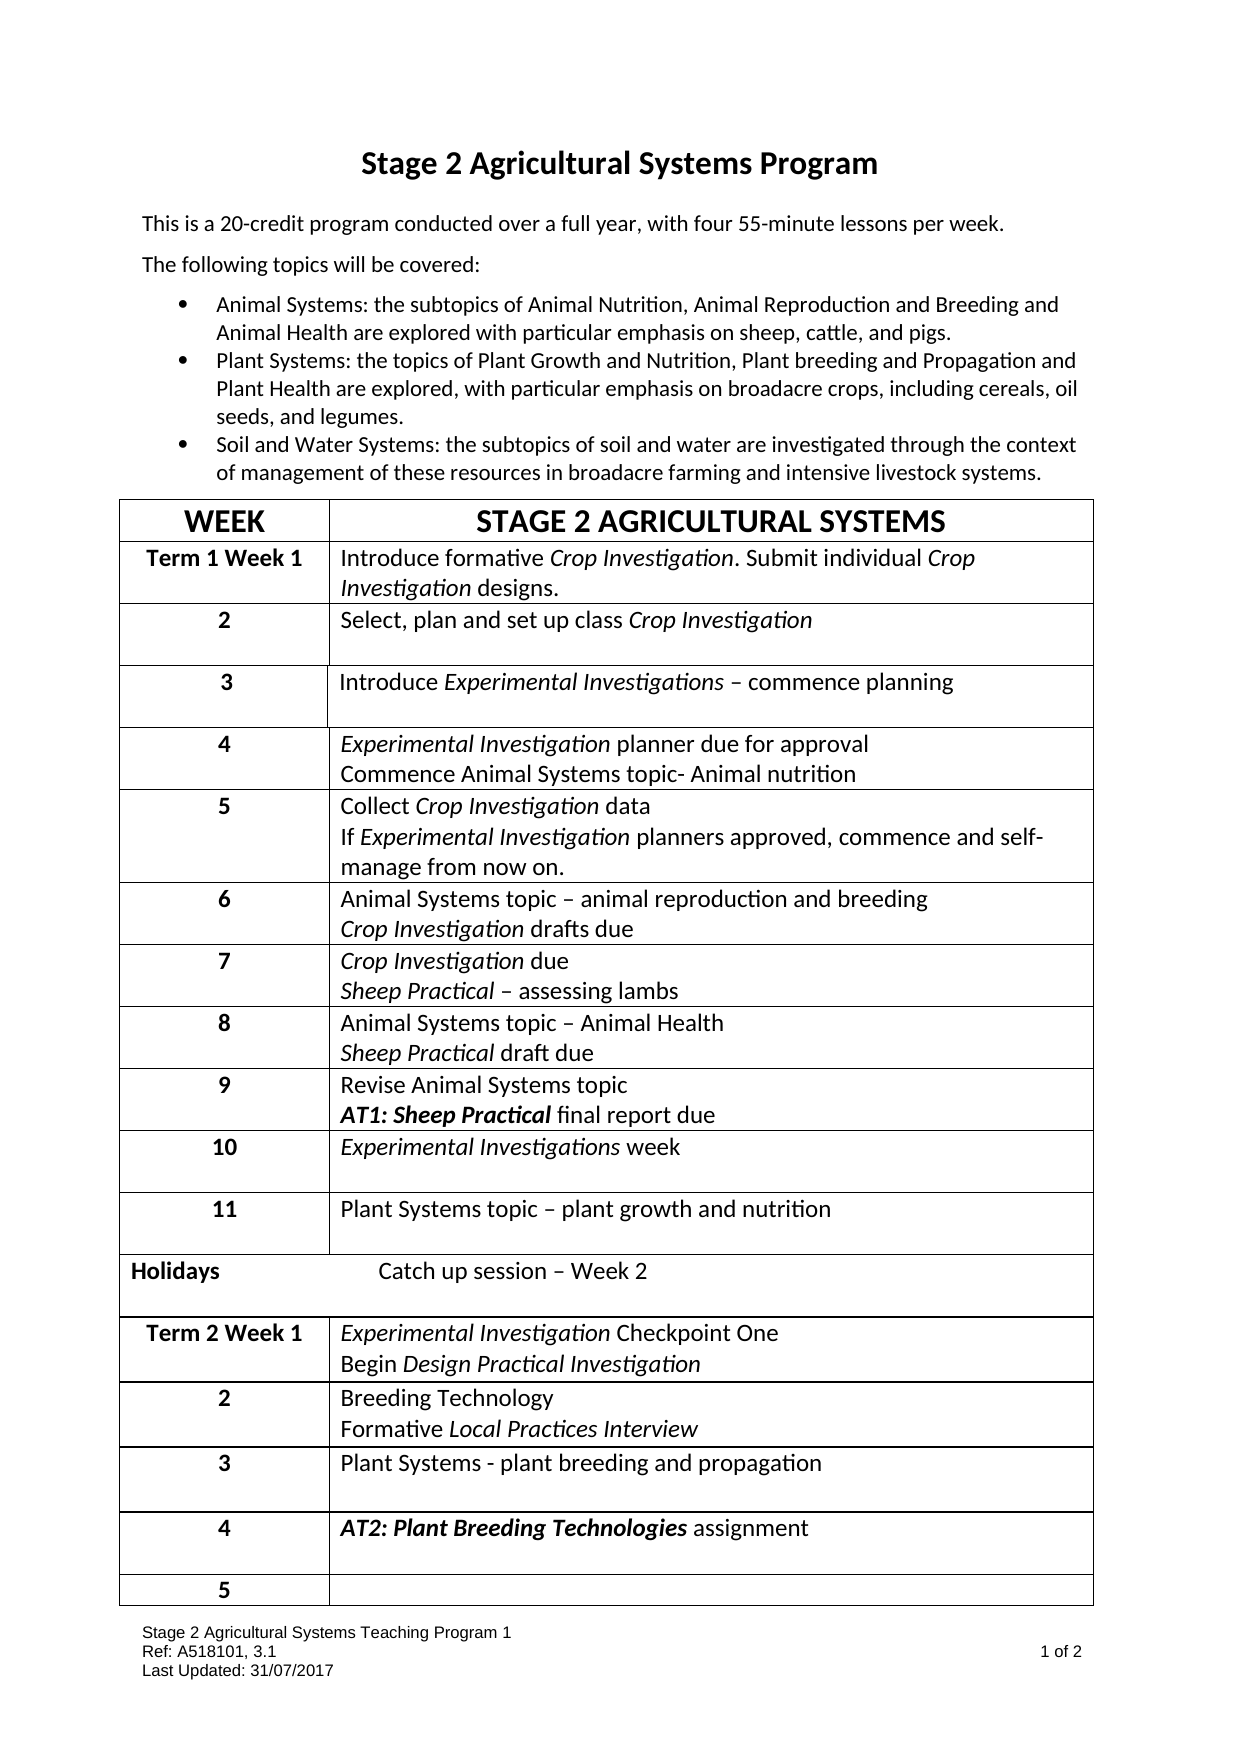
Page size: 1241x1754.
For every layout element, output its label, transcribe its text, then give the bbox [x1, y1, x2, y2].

table_cell 9 [120, 1069, 329, 1130]
table_cell Crop Investigation due Sheep Practical – assessing lambs [330, 945, 1093, 1006]
table_cell 10 [120, 1131, 329, 1192]
text Stage 2 Agricultural Systems Program [142, 142, 1098, 182]
table_cell Collect Crop Investigation data If Experimental Investigation planners approved, commence and self-manage from now on. [330, 790, 1093, 882]
table_cell 5 [120, 790, 329, 882]
text This is a 20-credit program conducted over a full year, with four 55-minute lessons per week. [142, 209, 1098, 237]
table_cell 7 [120, 945, 329, 1006]
table_cell Term 2 Week 1 [120, 1318, 329, 1381]
table_cell Animal Systems topic – Animal Health Sheep Practical draft due [330, 1007, 1093, 1068]
table_cell Experimental Investigation planner due for approval Commence Animal Systems topic- Animal nutrition [330, 728, 1093, 789]
table_cell Plant Systems topic – plant growth and nutrition [330, 1193, 1093, 1254]
table_cell 3 [120, 1448, 329, 1511]
table_cell 6 [120, 883, 329, 944]
text The following topics will be covered: [142, 250, 1098, 278]
table_cell Term 1 Week 1 [120, 542, 329, 603]
table_cell 2 [120, 1383, 329, 1446]
table_cell 11 [120, 1193, 329, 1254]
table_cell Breeding Technology Formative Local Practices Interview [330, 1383, 1093, 1446]
table_cell 5 [120, 1575, 329, 1605]
table_cell 3 [120, 666, 327, 727]
table_cell Select, plan and set up class Crop Investigation [330, 604, 1093, 665]
table_cell 4 [120, 728, 329, 789]
table_cell Plant Systems - plant breeding and propagation [330, 1448, 1093, 1511]
table_header STAGE 2 AGRICULTURAL SYSTEMS [330, 500, 1093, 541]
table_cell Holidays Catch up session – Week 2 [120, 1255, 1093, 1316]
table_cell Introduce Experimental Investigations – commence planning [328, 666, 1093, 727]
table_cell AT2: Plant Breeding Technologies assignment [330, 1513, 1093, 1573]
table_cell Revise Animal Systems topic AT1: Sheep Practical final report due [330, 1069, 1093, 1130]
table_cell Experimental Investigations week [330, 1131, 1093, 1192]
table_cell Animal Systems topic – animal reproduction and breeding Crop Investigation drafts due [330, 883, 1093, 944]
table_cell Experimental Investigation Checkpoint One Begin Design Practical Investigation [330, 1318, 1093, 1381]
list Soil and Water Systems: the subtopics of soil and water are investigated through the context of management of these resources in broadacre farming and intensive livestock systems. [179, 431, 1098, 487]
list Plant Systems: the topics of Plant Growth and Nutrition, Plant breeding and Propagation and Plant Health are explored, with particular emphasis on broadacre crops, including cereals, oil seeds, and legumes. [179, 346, 1098, 431]
table_cell 4 [120, 1513, 329, 1573]
table_cell [330, 1575, 1093, 1605]
list Animal Systems: the subtopics of Animal Nutrition, Animal Reproduction and Breeding and Animal Health are explored with particular emphasis on sheep, cattle, and pigs. [179, 290, 1098, 346]
table_cell 2 [120, 604, 329, 665]
table_header WEEK [120, 500, 329, 541]
table_cell Introduce formative Crop Investigation. Submit individual Crop Investigation designs. [330, 542, 1093, 603]
table_cell 8 [120, 1007, 329, 1068]
